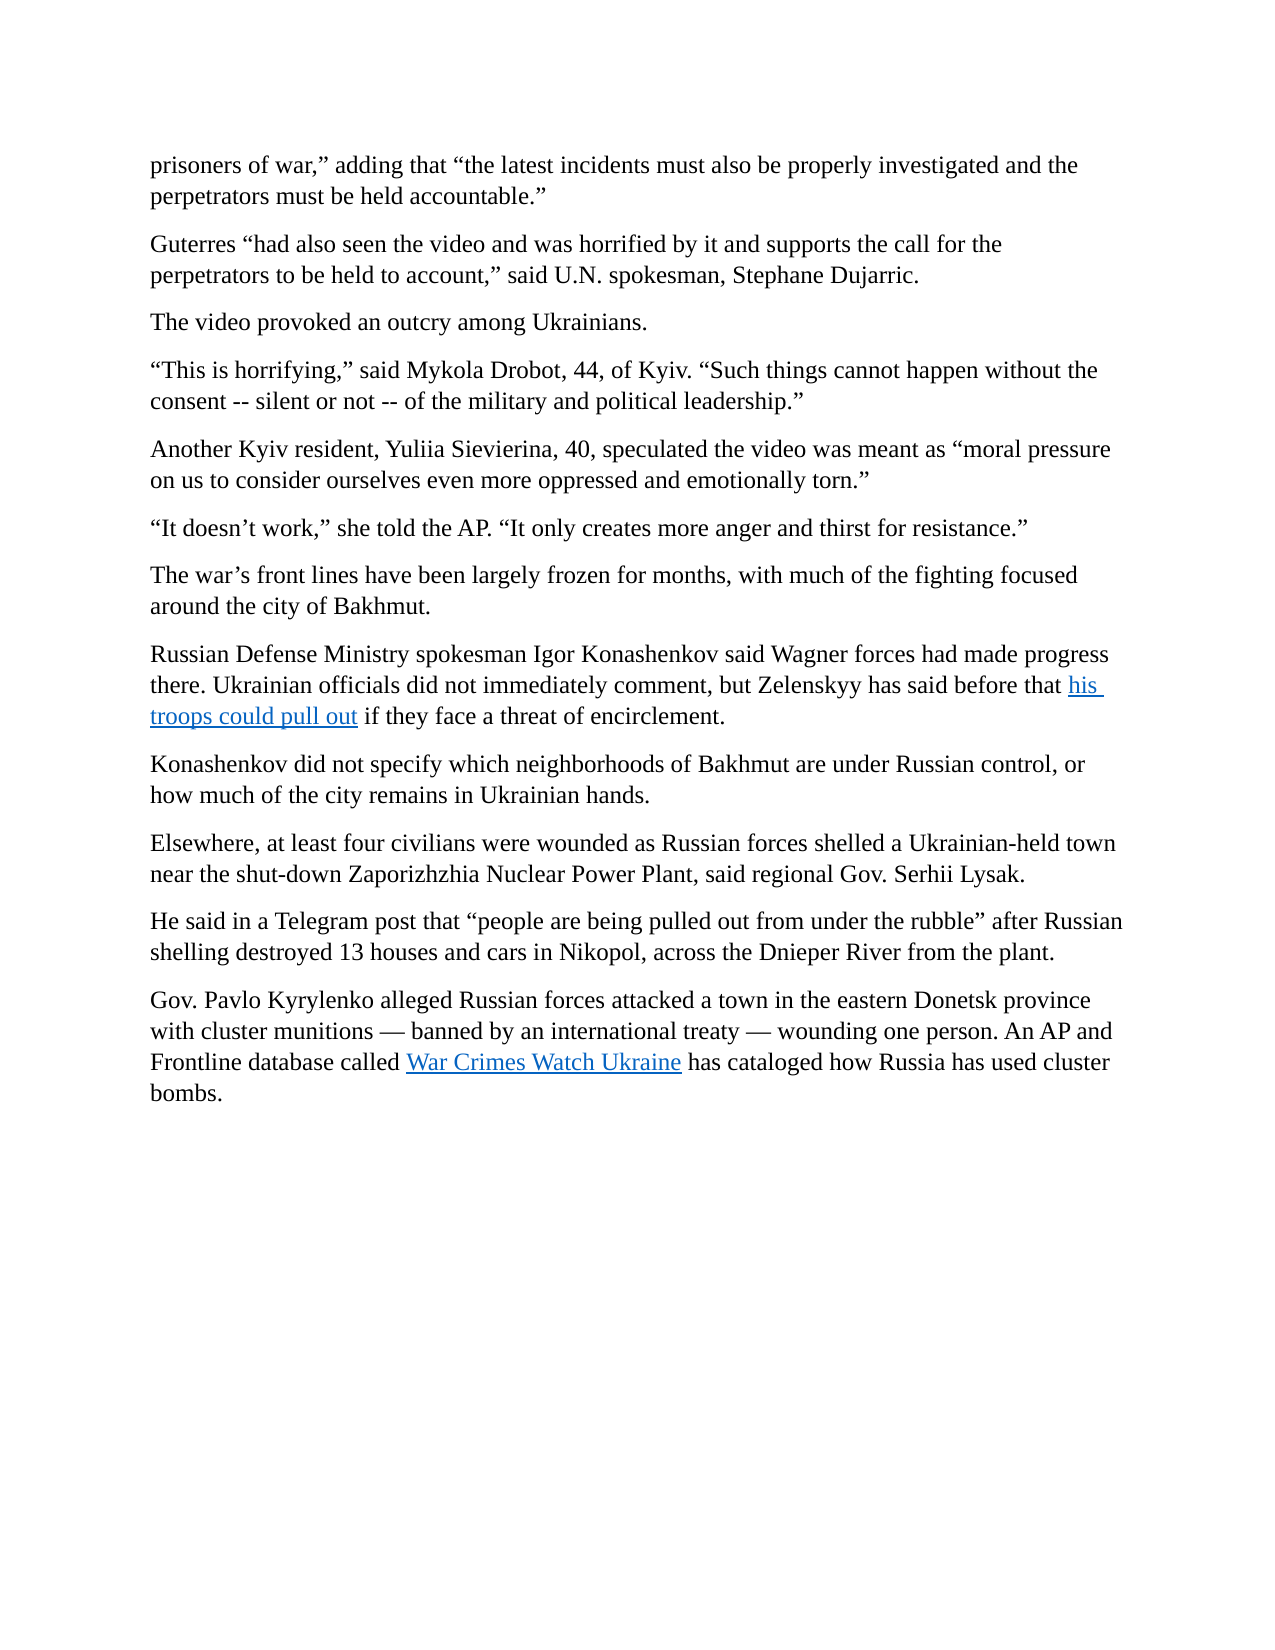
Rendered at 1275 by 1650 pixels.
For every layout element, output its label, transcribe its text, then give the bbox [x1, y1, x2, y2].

text The war’s front lines have been largely frozen for months, with much of the fighting focused around the city of Bakhmut. [150, 560, 1125, 620]
text “It doesn’t work,” she told the AP. “It only creates more anger and thirst for resistance.” [150, 513, 1125, 541]
text “This is horrifying,” said Mykola Drobot, 44, of Kyiv. “Such things cannot happen without the consent -- silent or not -- of the military and political leadership.” [150, 355, 1125, 415]
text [150, 150, 1125, 210]
text Gov. Pavlo Kyrylenko alleged Russian forces attacked a town in the eastern Donetsk province with cluster munitions — banned by an international treaty — wounding one person. An AP and Frontline database called War Crimes Watch Ukraine has cataloged how Russia has used cluster bombs. [150, 985, 1125, 1107]
text Guterres “had also seen the video and was horrified by it and supports the call for the perpetrators to be held to account,” said U.N. spokesman, Stephane Dujarric. [150, 229, 1125, 288]
text Elsewhere, at least four civilians were wounded as Russian forces shelled a Ukrainian-held town near the shut-down Zaporizhzhia Nuclear Power Plant, said regional Gov. Serhii Lysak. [150, 828, 1125, 887]
text The video provoked an outcry among Ukrainians. [150, 307, 1125, 336]
text Konashenkov did not specify which neighborhoods of Bakhmut are under Russian control, or how much of the city remains in Ukrainian hands. [150, 749, 1125, 809]
text Russian Defense Ministry spokesman Igor Konashenkov said Wagner forces had made progress there. Ukrainian officials did not immediately comment, but Zelenskyy has said before that his troops could pull out if they face a threat of encirclement. [150, 639, 1125, 730]
text He said in a Telegram post that “people are being pulled out from under the rubble” after Russian shelling destroyed 13 houses and cars in Nikopol, across the Dnieper River from the plant. [150, 906, 1125, 966]
text Another Kyiv resident, Yuliia Sievierina, 40, speculated the video was meant as “moral pressure on us to consider ourselves even more oppressed and emotionally torn.” [150, 434, 1125, 494]
